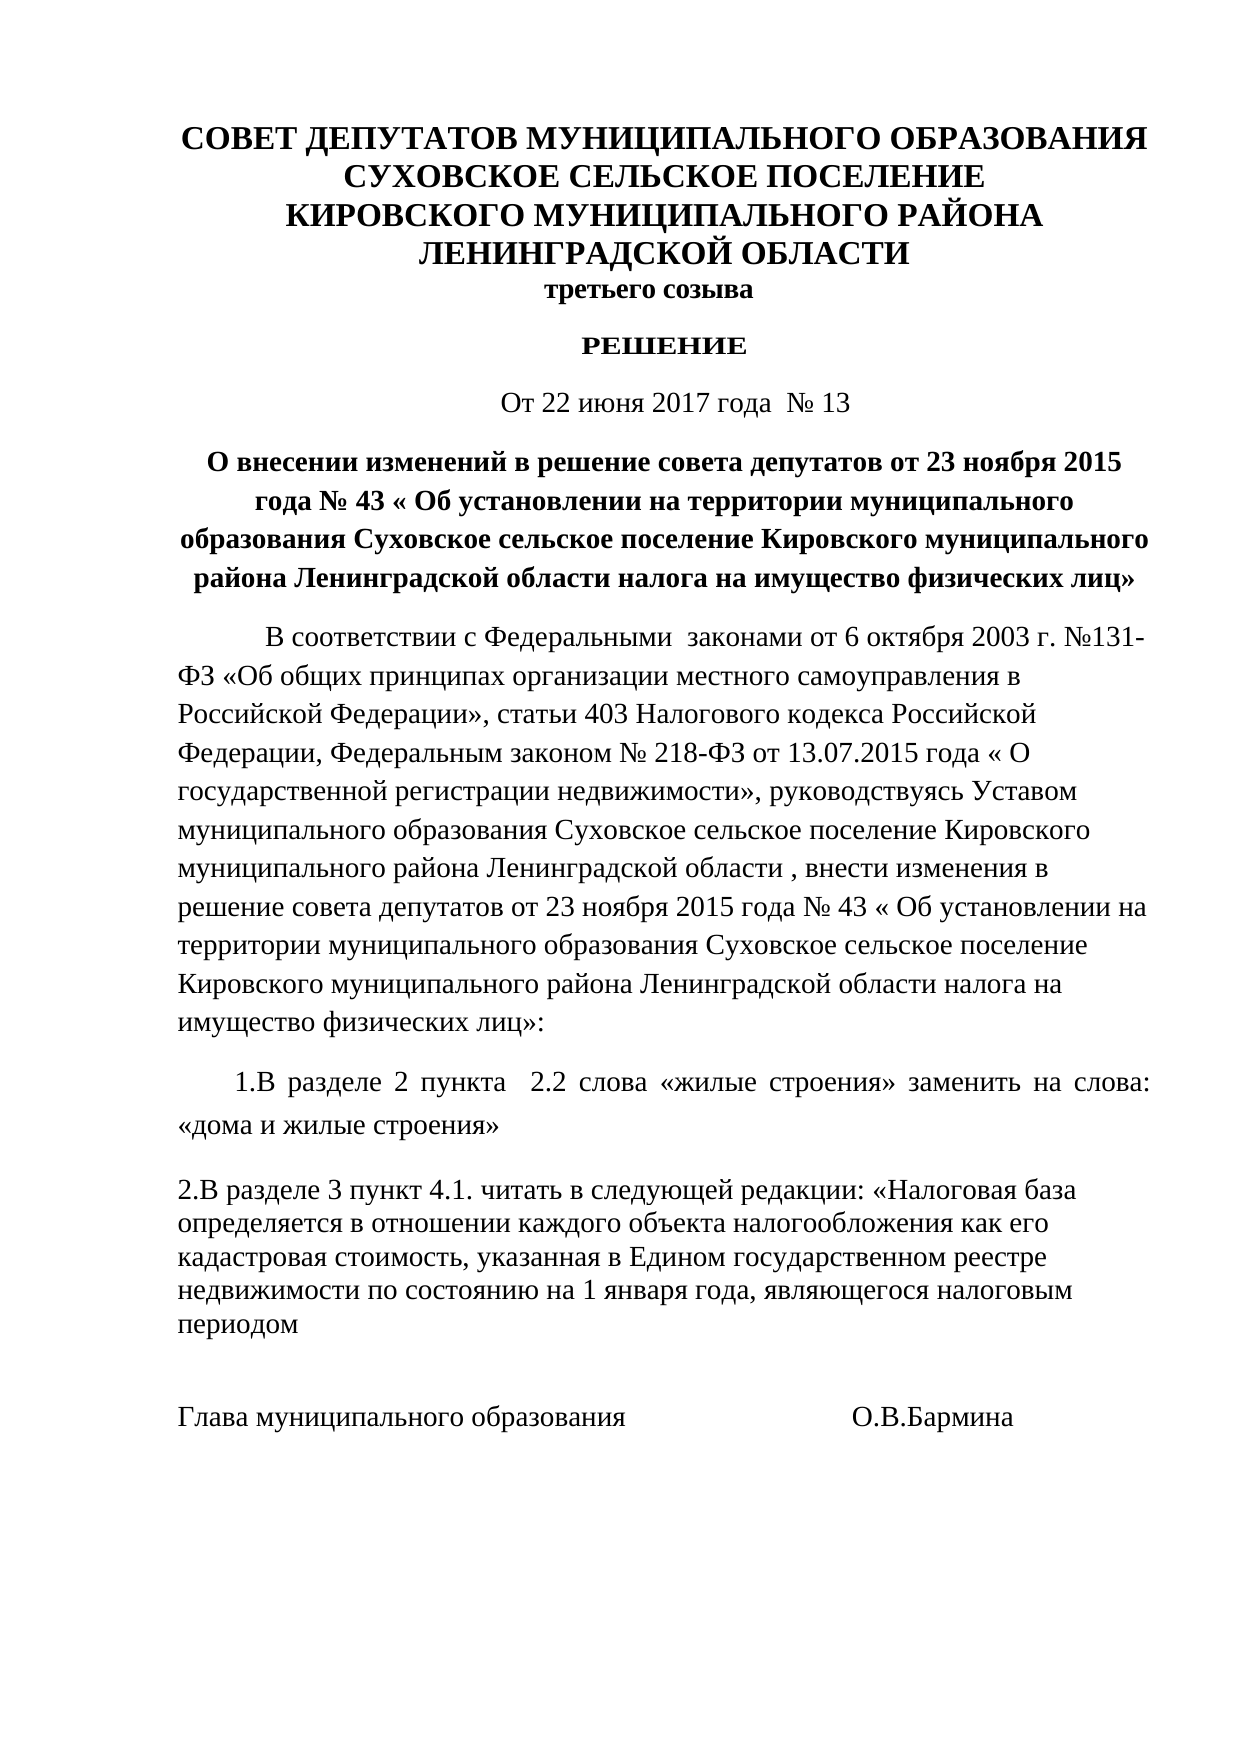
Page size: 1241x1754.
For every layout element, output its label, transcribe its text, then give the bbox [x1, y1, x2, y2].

text 2.В разделе 3 пункт 4.1. читать в следующей редакции: «Налоговая база определяется в отношении каждого объекта налогообложения как его кадастровая стоимость, указанная в Едином государственном реестре недвижимости по состоянию на 1 января года, являющегося налоговым периодом [177, 1172, 1152, 1339]
text О внесении изменений в решение совета депутатов от 23 ноября 2015 года № 43 « Об установлении на территории муниципального образования Суховское сельское поселение Кировского муниципального района Ленинградской области налога на имущество физических лиц» [177, 444, 1152, 593]
text КИРОВСКОГО МУНИЦИПАЛЬНОГО РАЙОНА ЛЕНИНГРАДСКОЙ ОБЛАСТИ [177, 195, 1152, 271]
text В соответствии с Федеральными законами от 6 октября 2003 г. №131-ФЗ «Об общих принципах организации местного самоуправления в Российской Федерации», статьи 403 Налогового кодекса Российской Федерации, Федеральным законом № 218-ФЗ от 13.07.2015 года « О государственной регистрации недвижимости», руководствуясь Уставом муниципального образования Суховское сельское поселение Кировского муниципального района Ленинградской области , внести изменения в решение совета депутатов от 23 ноября 2015 года № 43 « Об установлении на территории муниципального образования Суховское сельское поселение Кировского муниципального района Ленинградской области налога на имущество физических лиц»: [177, 619, 1152, 1038]
text третьего созыва [177, 271, 1072, 305]
text Глава муниципального образования О.В.Бармина [177, 1399, 1152, 1432]
text СУХОВСКОЕ СЕЛЬСКОЕ ПОСЕЛЕНИЕ [177, 156, 1152, 195]
text От 22 июня 2017 года № 13 [177, 385, 1152, 418]
text РЕШЕНИЕ [177, 331, 1152, 359]
text СОВЕТ ДЕПУТАТОВ МУНИЦИПАЛЬНОГО ОБРАЗОВАНИЯ [177, 118, 1152, 156]
text 1.В разделе 2 пункта 2.2 слова «жилые строения» заменить на слова: «дома и жилые строения» [177, 1064, 1152, 1141]
